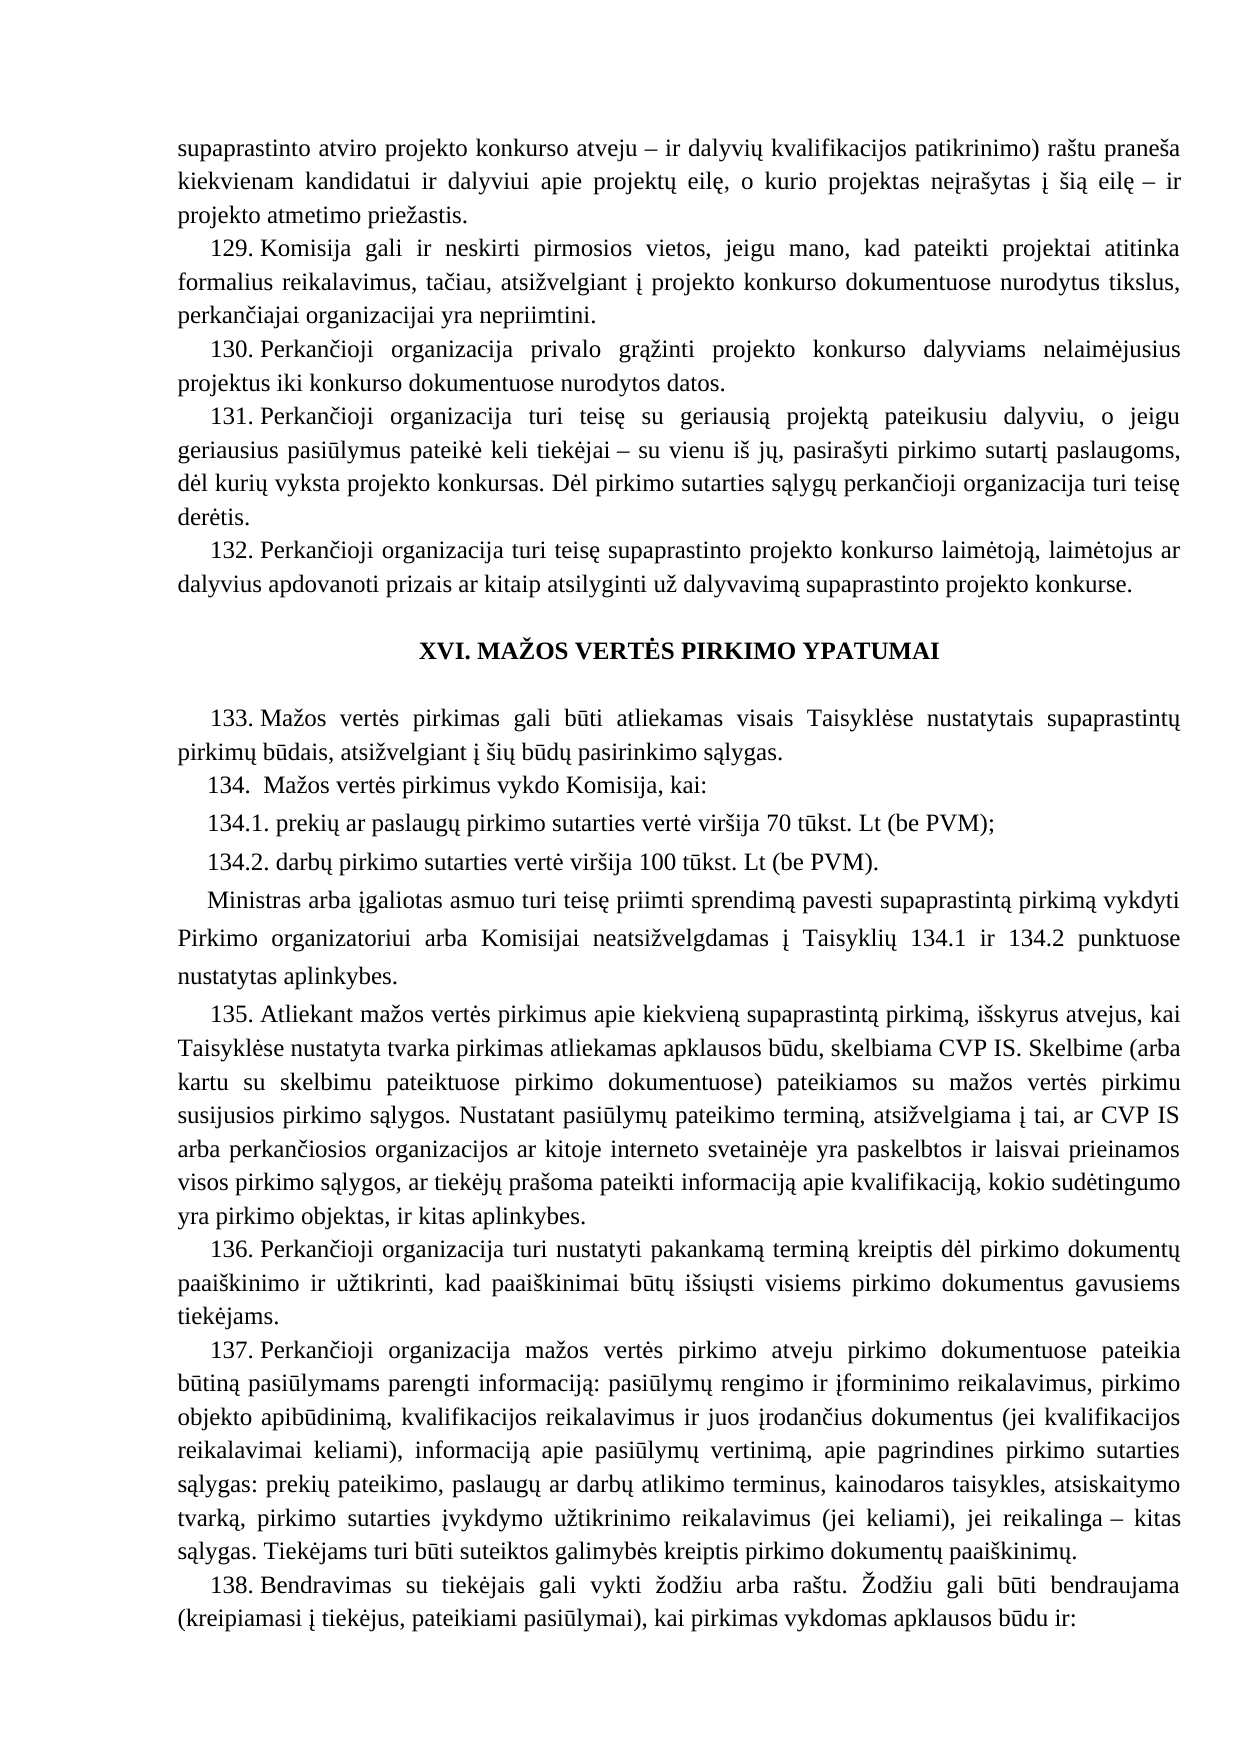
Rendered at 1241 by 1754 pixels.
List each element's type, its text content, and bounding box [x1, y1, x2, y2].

text 138. Bendravimas su tiekėjais gali vykti žodžiu arba raštu. Žodžiu gali būti bendraujama (kreipiamasi į tiekėjus, pateikiami pasiūlymai), kai pirkimas vykdomas apklausos būdu ir: [177, 1570, 1181, 1632]
text 136. Perkančioji organizacija turi nustatyti pakankamą terminą kreiptis dėl pirkimo dokumentų paaiškinimo ir užtikrinti, kad paaiškinimai būtų išsiųsti visiems pirkimo dokumentus gavusiems tiekėjams. [177, 1234, 1181, 1330]
text 137. Perkančioji organizacija mažos vertės pirkimo atveju pirkimo dokumentuose pateikia būtiną pasiūlymams parengti informaciją: pasiūlymų rengimo ir įforminimo reikalavimus, pirkimo objekto apibūdinimą, kvalifikacijos reikalavimus ir juos įrodančius dokumentus (jei kvalifikacijos reikalavimai keliami), informaciją apie pasiūlymų vertinimą, apie pagrindines pirkimo sutarties sąlygas: prekių pateikimo, paslaugų ar darbų atlikimo terminus, kainodaros taisykles, atsiskaitymo tvarką, pirkimo sutarties įvykdymo užtikrinimo reikalavimus (jei keliami), jei reikalinga – kitas sąlygas. Tiekėjams turi būti suteiktos galimybės kreiptis pirkimo dokumentų paaiškinimų. [177, 1335, 1181, 1565]
text 132. Perkančioji organizacija turi teisę supaprastinto projekto konkurso laimėtoją, laimėtojus ar dalyvius apdovanoti prizais ar kitaip atsilyginti už dalyvavimą supaprastinto projekto konkurse. [177, 535, 1181, 598]
text 129. Komisija gali ir neskirti pirmosios vietos, jeigu mano, kad pateikti projektai atitinka formalius reikalavimus, tačiau, atsižvelgiant į projekto konkurso dokumentuose nurodytus tikslus, perkančiajai organizacijai yra nepriimtini. [177, 233, 1181, 329]
text 135. Atliekant mažos vertės pirkimus apie kiekvieną supaprastintą pirkimą, išskyrus atvejus, kai Taisyklėse nustatyta tvarka pirkimas atliekamas apklausos būdu, skelbiama CVP IS. Skelbime (arba kartu su skelbimu pateiktuose pirkimo dokumentuose) pateikiamos su mažos vertės pirkimu susijusios pirkimo sąlygos. Nustatant pasiūlymų pateikimo terminą, atsižvelgiama į tai, ar CVP IS arba perkančiosios organizacijos ar kitoje interneto svetainėje yra paskelbtos ir laisvai prieinamos visos pirkimo sąlygos, ar tiekėjų prašoma pateikti informaciją apie kvalifikaciją, kokio sudėtingumo yra pirkimo objektas, ir kitas aplinkybes. [177, 999, 1181, 1229]
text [177, 133, 1181, 229]
text XVI. MAŽOS VERTĖS pirkimo YPATUMAI [177, 636, 1181, 665]
text 133. Mažos vertės pirkimas gali būti atliekamas visais Taisyklėse nustatytais supaprastintų pirkimų būdais, atsižvelgiant į šių būdų pasirinkimo sąlygas. [177, 703, 1181, 765]
text Ministras arba įgaliotas asmuo turi teisę priimti sprendimą pavesti supaprastintą pirkimą vykdyti Pirkimo organizatoriui arba Komisijai neatsižvelgdamas į Taisyklių 134.1 ir 134.2 punktuose nustatytas aplinkybes. [177, 885, 1181, 999]
text 134.1. prekių ar paslaugų pirkimo sutarties vertė viršija 70 tūkst. Lt (be PVM); [177, 808, 1181, 847]
text 134.2. darbų pirkimo sutarties vertė viršija 100 tūkst. Lt (be PVM). [177, 847, 1181, 885]
text 134. Mažos vertės pirkimus vykdo Komisija, kai: [177, 770, 1181, 808]
text 131. Perkančioji organizacija turi teisę su geriausią projektą pateikusiu dalyviu, o jeigu geriausius pasiūlymus pateikė keli tiekėjai – su vienu iš jų, pasirašyti pirkimo sutartį paslaugoms, dėl kurių vyksta projekto konkursas. Dėl pirkimo sutarties sąlygų perkančioji organizacija turi teisę derėtis. [177, 401, 1181, 531]
text 130. Perkančioji organizacija privalo grąžinti projekto konkurso dalyviams nelaimėjusius projektus iki konkurso dokumentuose nurodytos datos. [177, 334, 1181, 396]
